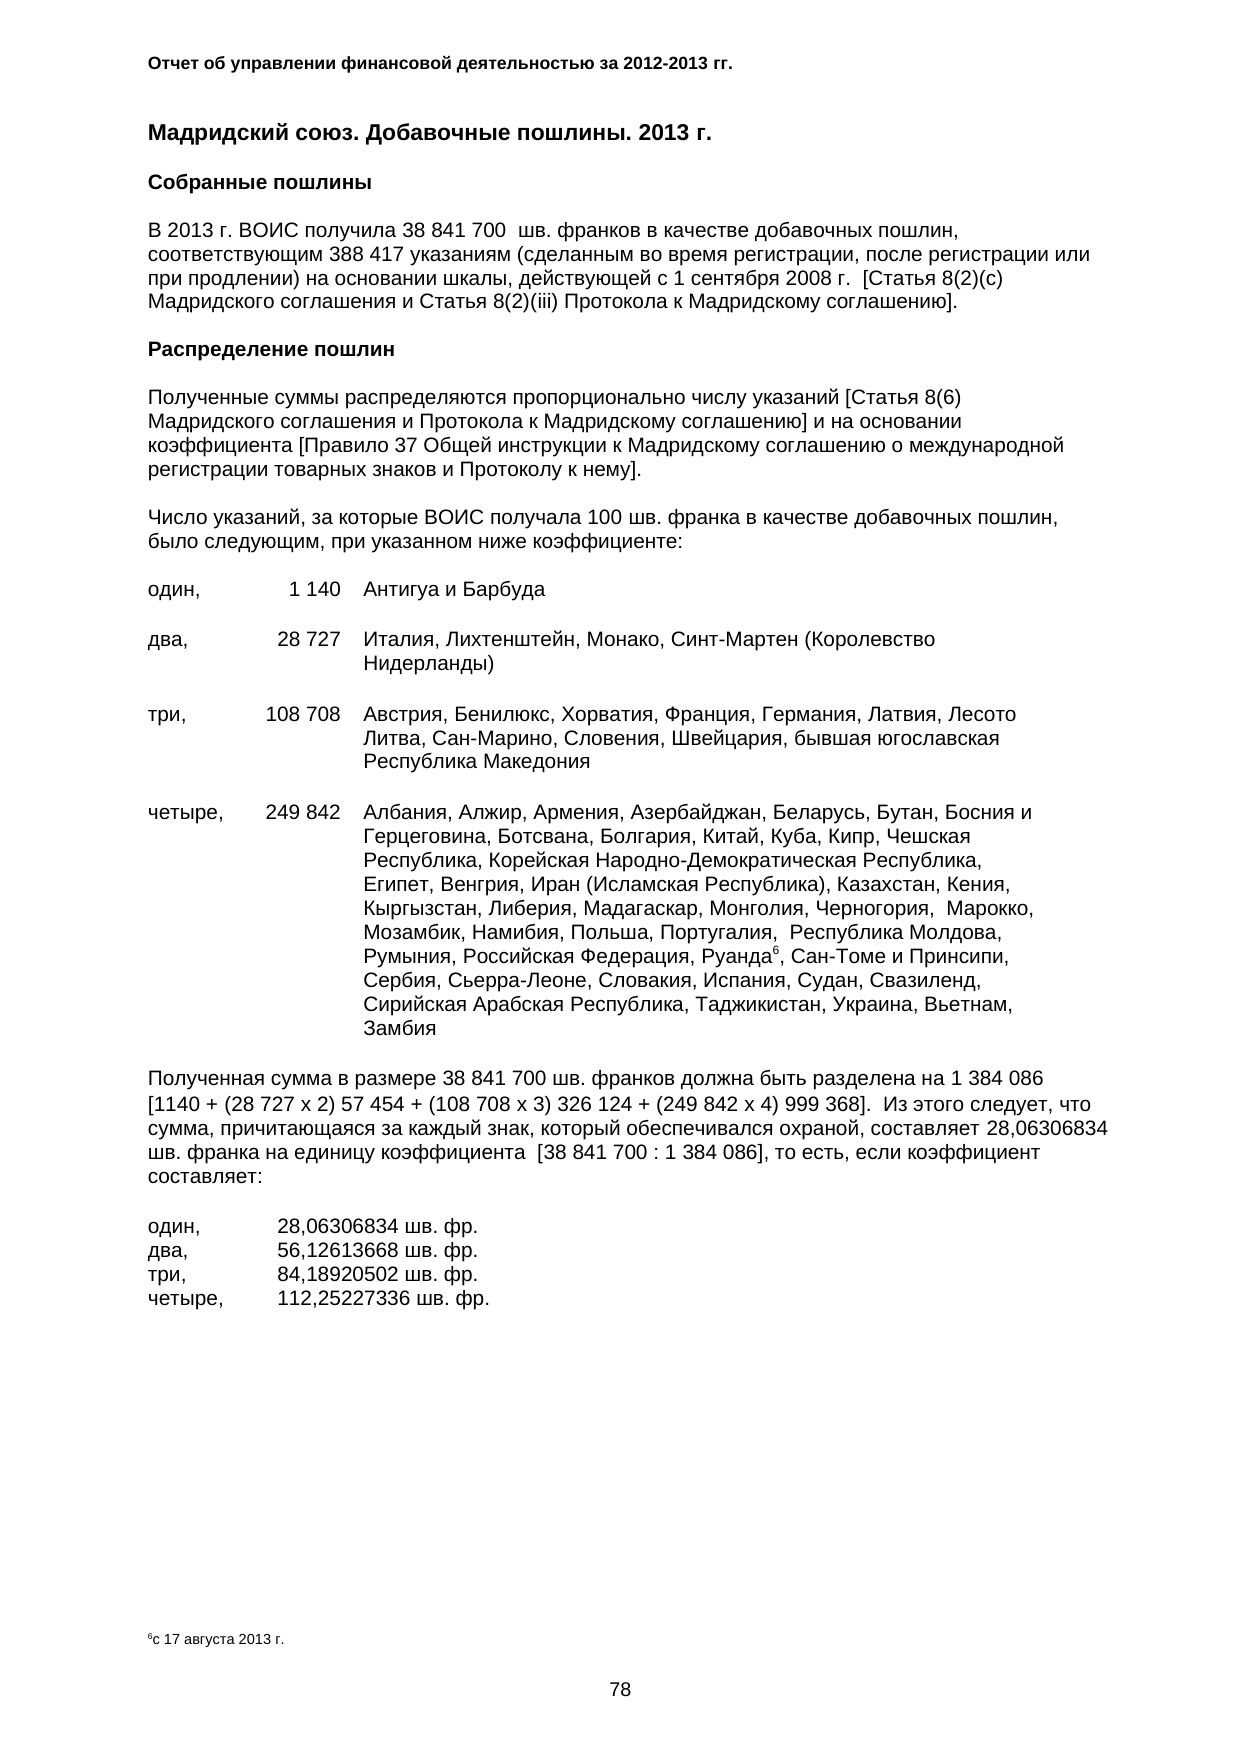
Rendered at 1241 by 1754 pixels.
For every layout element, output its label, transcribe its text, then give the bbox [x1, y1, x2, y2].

table_cell четыре, [136, 1286, 266, 1310]
table_cell Австрия, Бенилюкс, Хорватия, Франция, Германия, Латвия, Лесото Литва, Сан-Марино, Словения, Швейцария, бывшая югославская Республика Македония [352, 701, 1062, 800]
table_header 1 140 [235, 577, 352, 627]
table_cell 84,18920502 шв. фр. [266, 1262, 749, 1286]
text Число указаний, за которые ВОИС получала 100 шв. франка в качестве добавочных пошлин, было следующим, при указанном ниже коэффициенте: [148, 505, 1092, 553]
table_cell 249 842 [235, 800, 352, 1039]
table_header один, [136, 577, 235, 627]
table_cell два, [136, 627, 235, 701]
table_cell Албания, Алжир, Армения, Азербайджан, Беларусь, Бутан, Босния и Герцеговина, Ботсвана, Болгария, Китай, Куба, Кипр, Чешская Республика, Корейская Народно-Демократическая Республика, Египет, Венгрия, Иран (Исламская Республика), Казахстан, Кения, Кыргызстан, Либерия, Мадагаскар, Монголия, Черногория, Марокко, Мозамбик, Намибия, Польша, Португалия, Республика Молдова, Румыния, Российская Федерация, Руанда6, Сан-Томе и Принсипи, Сербия, Сьерра-Леоне, Словакия, Испания, Судан, Свазиленд, Сирийская Арабская Республика, Таджикистан, Украина, Вьетнам, Замбия [352, 800, 1062, 1039]
table_cell 28 727 [235, 627, 352, 701]
table_cell два, [136, 1238, 266, 1262]
table_cell три, [136, 1262, 266, 1286]
table_header один, [136, 1214, 266, 1238]
text 6с 17 августа 2013 г. [148, 1631, 1092, 1648]
table_cell 108 708 [235, 701, 352, 800]
table_header Антигуа и Барбуда [352, 577, 1062, 627]
table_cell Италия, Лихтенштейн, Монако, Синт-Мартен (Королевство Нидерланды) [352, 627, 1062, 701]
table_header 28,06306834 шв. фр. [266, 1214, 749, 1238]
table_cell четыре, [136, 800, 235, 1039]
text Полученные суммы распределяются пропорционально числу указаний [Статья 8(6) Мадридского соглашения и Протокола к Мадридскому соглашению] и на основании коэффициента [Правило 37 Общей инструкции к Мадридскому соглашению о международной регистрации товарных знаков и Протоколу к нему]. [148, 385, 1092, 481]
text Собранные пошлины [148, 169, 1092, 193]
text [1140 + (28 727 x 2) 57 454 + (108 708 x 3) 326 124 + (249 842 x 4) 999 368]. Из этого следует, что сумма, причитающаяся за каждый знак, который обеспечивался охраной, составляет 28,06306834 шв. франка на единицу коэффициента [38 841 700 : 1 384 086], то есть, если коэффициент составляет: [148, 1089, 1122, 1188]
text Полученная сумма в размере 38 841 700 шв. франков должна быть разделена на 1 384 086 [148, 1066, 1122, 1089]
text Распределение пошлин [148, 337, 1092, 361]
subtitle Mадридский союз. Добавочные пошлины. 2013 г. [148, 114, 1092, 146]
table_cell 56,12613668 шв. фр. [266, 1238, 749, 1262]
table_cell три, [136, 701, 235, 800]
table_cell 112,25227336 шв. фр. [266, 1286, 749, 1310]
text В 2013 г. ВОИС получила 38 841 700 шв. франков в качестве добавочных пошлин, соответствующим 388 417 указаниям (сделанным во время регистрации, после регистрации или при продлении) на основании шкалы, действующей с 1 сентября 2008 г. [Статья 8(2)(с) Мадридского соглашения и Статья 8(2)(iii) Протокола к Мадридскому соглашению]. [148, 217, 1092, 313]
